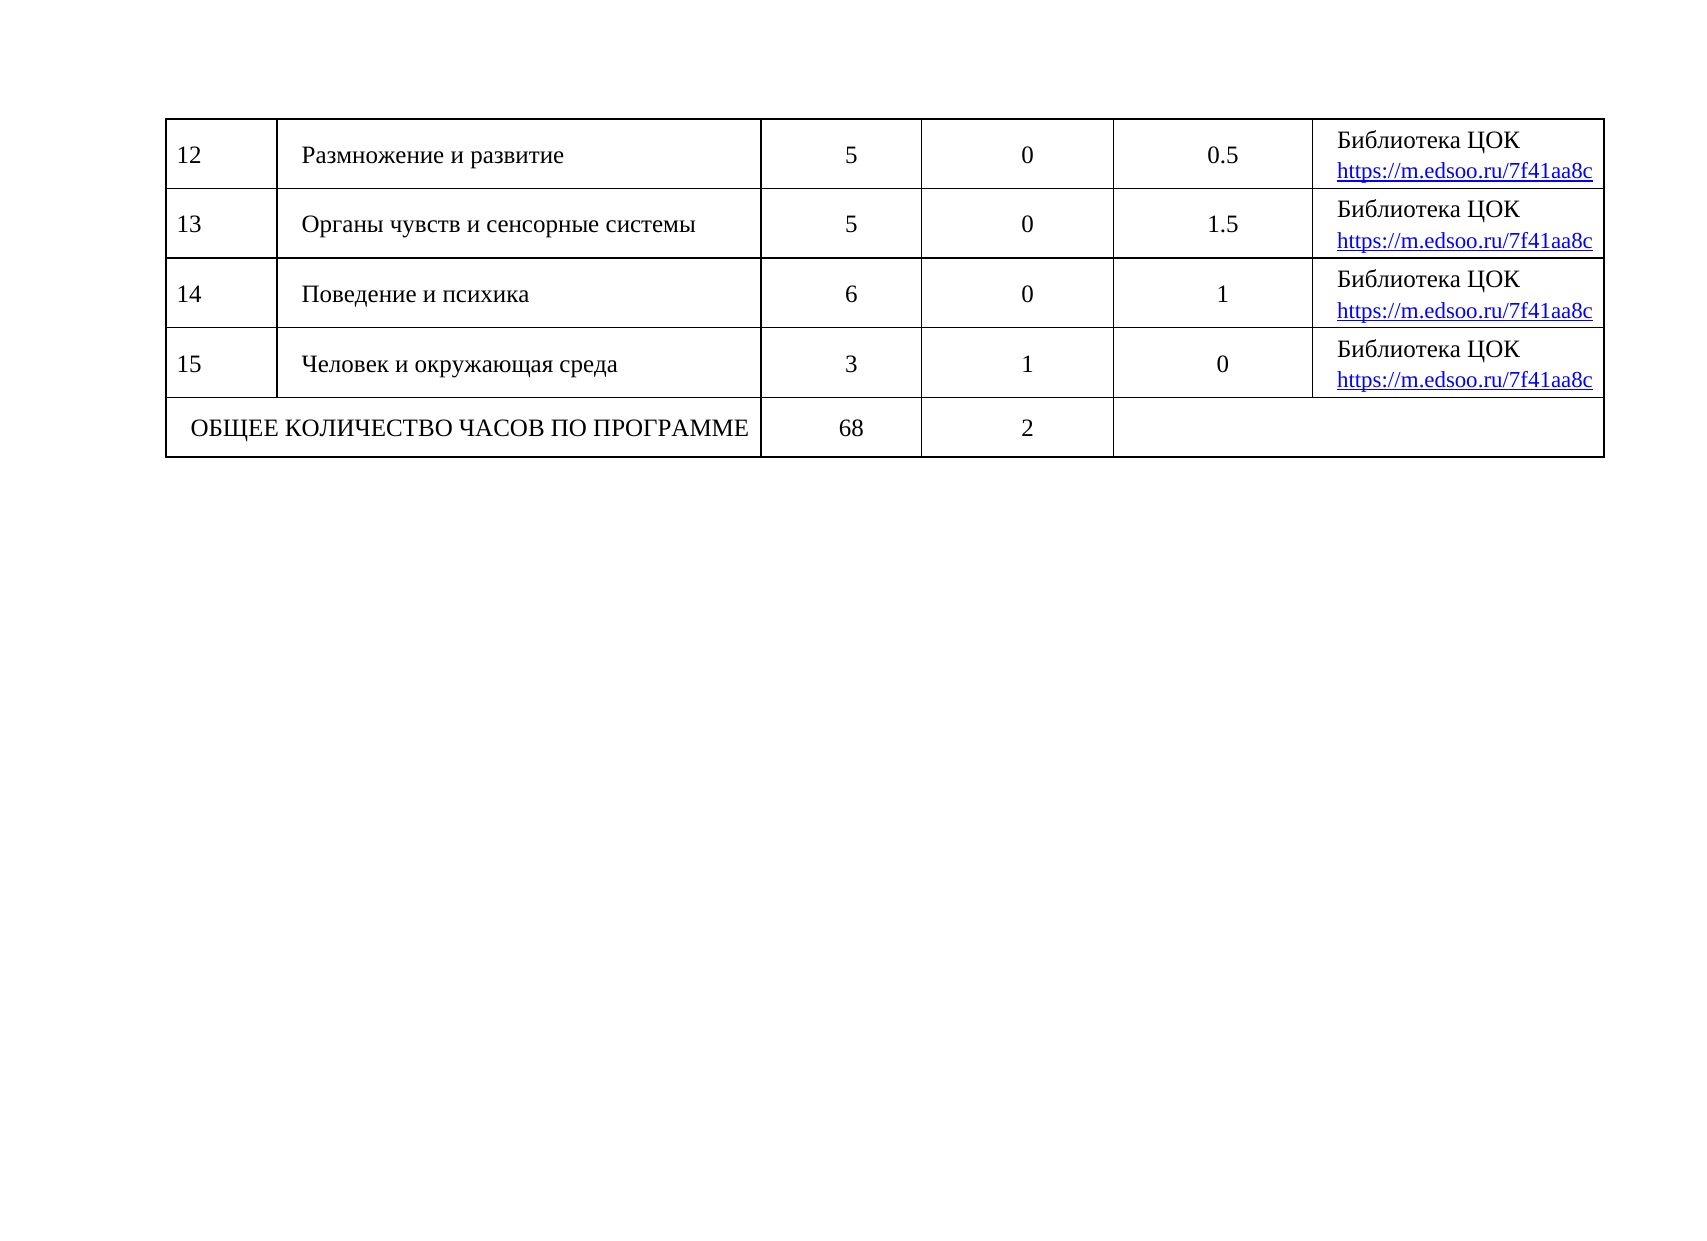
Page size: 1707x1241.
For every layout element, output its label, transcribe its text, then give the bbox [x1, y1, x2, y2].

table_cell 6 [762, 259, 921, 327]
table_cell Библиотека ЦОК https://m.edsoo.ru/7f41aa8c [1313, 328, 1603, 396]
table_cell 5 [762, 189, 921, 257]
table_cell 12 [167, 120, 276, 188]
table_cell 14 [167, 259, 276, 327]
table_cell Поведение и психика [278, 259, 760, 327]
table_cell 0.5 [1114, 120, 1312, 188]
table_cell 13 [167, 189, 276, 257]
table_cell 2 [922, 398, 1113, 456]
table_cell 68 [762, 398, 921, 456]
table_cell 1 [1114, 259, 1312, 327]
table_cell Органы чувств и сенсорные системы [278, 189, 760, 257]
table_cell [1313, 120, 1603, 188]
table_cell [1114, 398, 1603, 456]
table_cell 5 [762, 120, 921, 188]
table_cell 0 [922, 189, 1113, 257]
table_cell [1313, 189, 1603, 257]
table_cell Размножение и развитие [278, 120, 760, 188]
table_cell 3 [762, 328, 921, 396]
table_cell Человек и окружающая среда [278, 328, 760, 396]
table_cell 0 [1114, 328, 1312, 396]
table_cell 0 [922, 259, 1113, 327]
table_cell ОБЩЕЕ КОЛИЧЕСТВО ЧАСОВ ПО ПРОГРАММЕ [167, 398, 760, 456]
table_cell Библиотека ЦОК https://m.edsoo.ru/7f41aa8c [1313, 259, 1603, 327]
table_cell 0 [922, 120, 1113, 188]
table_cell 15 [167, 328, 276, 396]
table_cell 1.5 [1114, 189, 1312, 257]
table_cell 1 [922, 328, 1113, 396]
